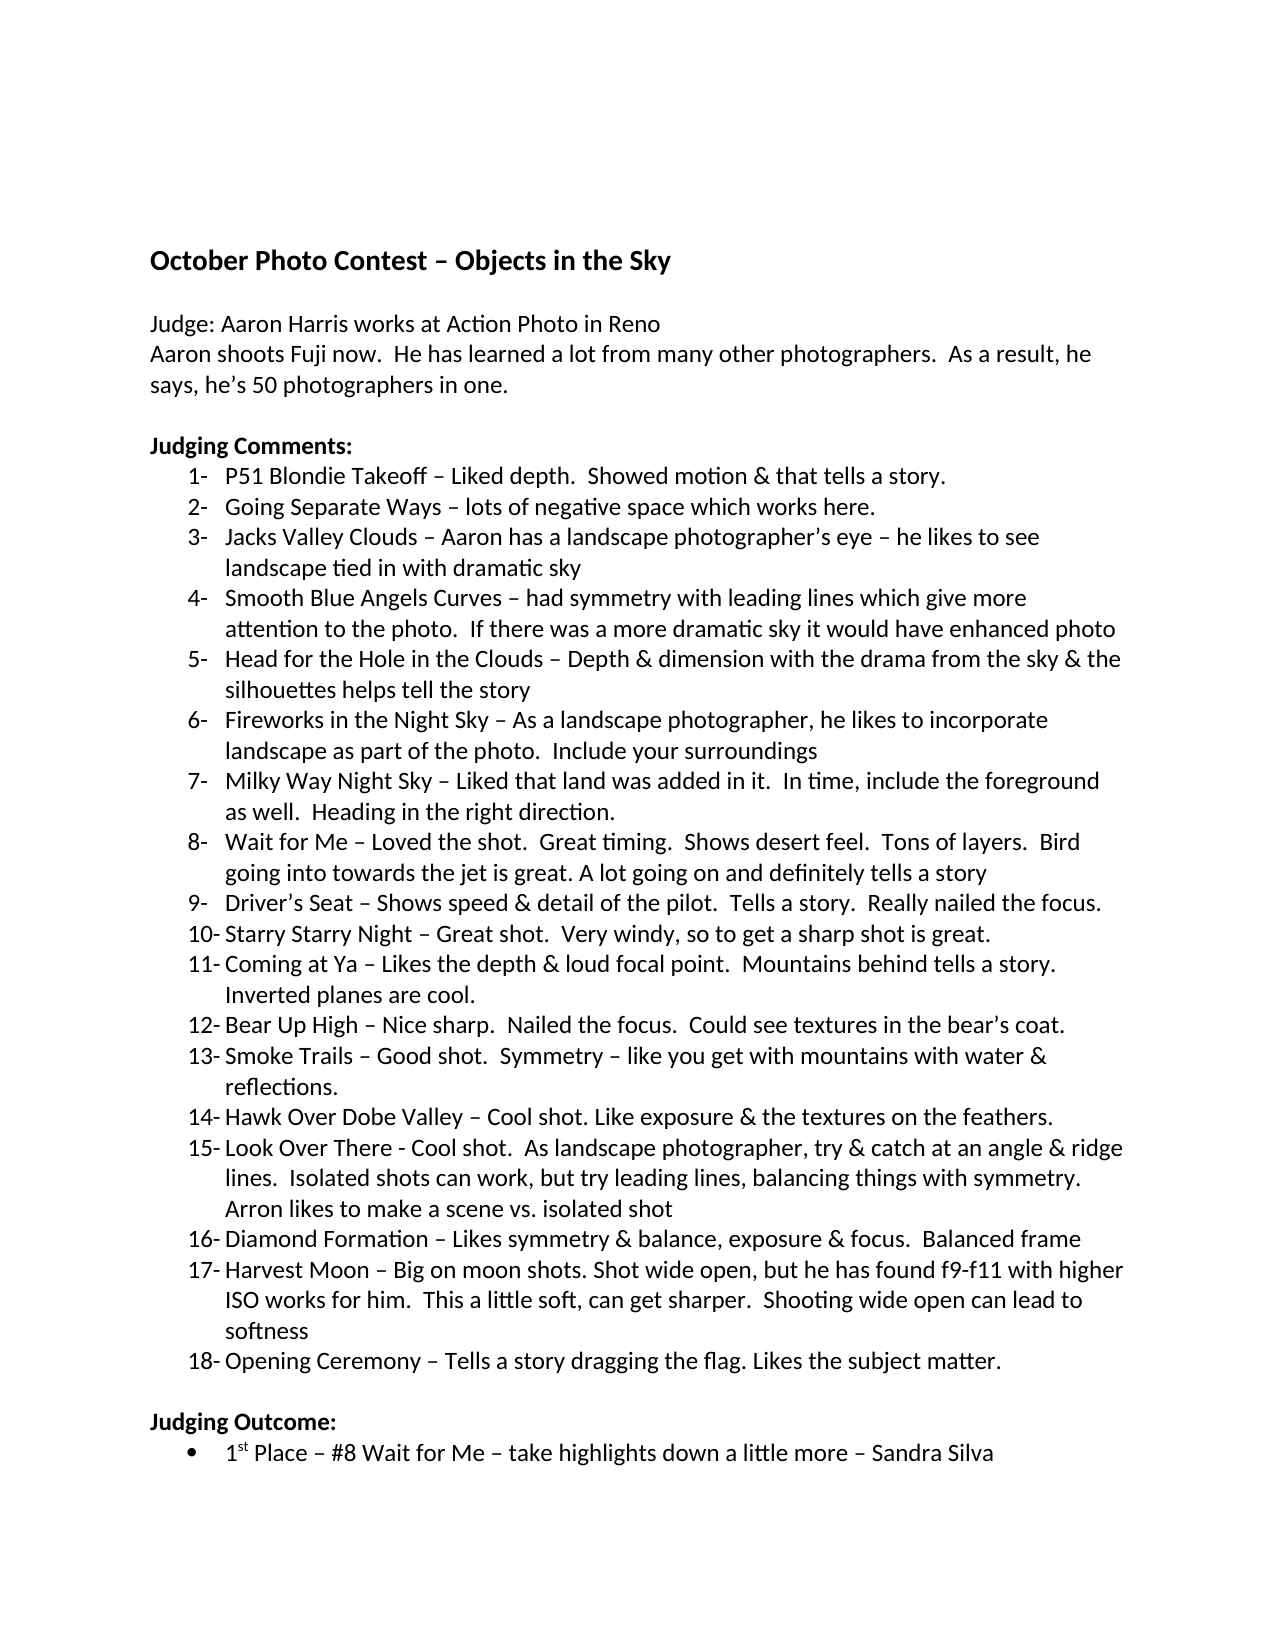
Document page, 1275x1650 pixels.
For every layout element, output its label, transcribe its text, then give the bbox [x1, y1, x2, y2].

list Diamond Formation – Likes symmetry & balance, exposure & focus. Balanced frame [187, 1223, 1125, 1254]
list Jacks Valley Clouds – Aaron has a landscape photographer’s eye – he likes to see landscape tied in with dramatic sky [187, 521, 1125, 582]
list Starry Starry Night – Great shot. Very windy, so to get a sharp shot is great. [187, 918, 1125, 949]
list Milky Way Night Sky – Liked that land was added in it. In time, include the foreground as well. Heading in the right direction. [187, 766, 1125, 827]
list Judging Outcome: [150, 1406, 1125, 1437]
text Judging Comments: [150, 430, 1125, 460]
list Bear Up High – Nice sharp. Nailed the focus. Could see textures in the bear’s coat. [187, 1010, 1125, 1040]
list Look Over There - Cool shot. As landscape photographer, try & catch at an angle & ridge lines. Isolated shots can work, but try leading lines, balancing things with symmetry. Arron likes to make a scene vs. isolated shot [187, 1132, 1125, 1223]
list Opening Ceremony – Tells a story dragging the flag. Likes the subject matter. [187, 1345, 1125, 1376]
list Fireworks in the Night Sky – As a landscape photographer, he likes to incorporate landscape as part of the photo. Include your surroundings [187, 704, 1125, 766]
list Going Separate Ways – lots of negative space which works here. [187, 491, 1125, 521]
list 1st Place – #8 Wait for Me – take highlights down a little more – Sandra Silva [187, 1437, 1125, 1467]
text Aaron shoots Fuji now. He has learned a lot from many other photographers. As a result, he says, he’s 50 photographers in one. [150, 338, 1125, 399]
list P51 Blondie Takeoff – Liked depth. Showed motion & that tells a story. [187, 460, 1125, 491]
text Judge: Aaron Harris works at Action Photo in Reno [150, 308, 1125, 338]
list Harvest Moon – Big on moon shots. Shot wide open, but he has found f9-f11 with higher ISO works for him. This a little soft, can get sharper. Shooting wide open can lead to softness [187, 1254, 1125, 1345]
list Wait for Me – Loved the shot. Great timing. Shows desert feel. Tons of layers. Bird going into towards the jet is great. A lot going on and definitely tells a story [187, 827, 1125, 888]
list Head for the Hole in the Clouds – Depth & dimension with the drama from the sky & the silhouettes helps tell the story [187, 643, 1125, 704]
list Smoke Trails – Good shot. Symmetry – like you get with mountains with water & reflections. [187, 1040, 1125, 1101]
list Driver’s Seat – Shows speed & detail of the pilot. Tells a story. Really nailed the focus. [187, 888, 1125, 918]
text October Photo Contest – Objects in the Sky [150, 242, 1125, 277]
list Smooth Blue Angels Curves – had symmetry with leading lines which give more attention to the photo. If there was a more dramatic sky it would have enhanced photo [187, 582, 1125, 643]
list Hawk Over Dobe Valley – Cool shot. Like exposure & the textures on the feathers. [187, 1101, 1125, 1132]
list Coming at Ya – Likes the depth & loud focal point. Mountains behind tells a story. Inverted planes are cool. [187, 949, 1125, 1010]
